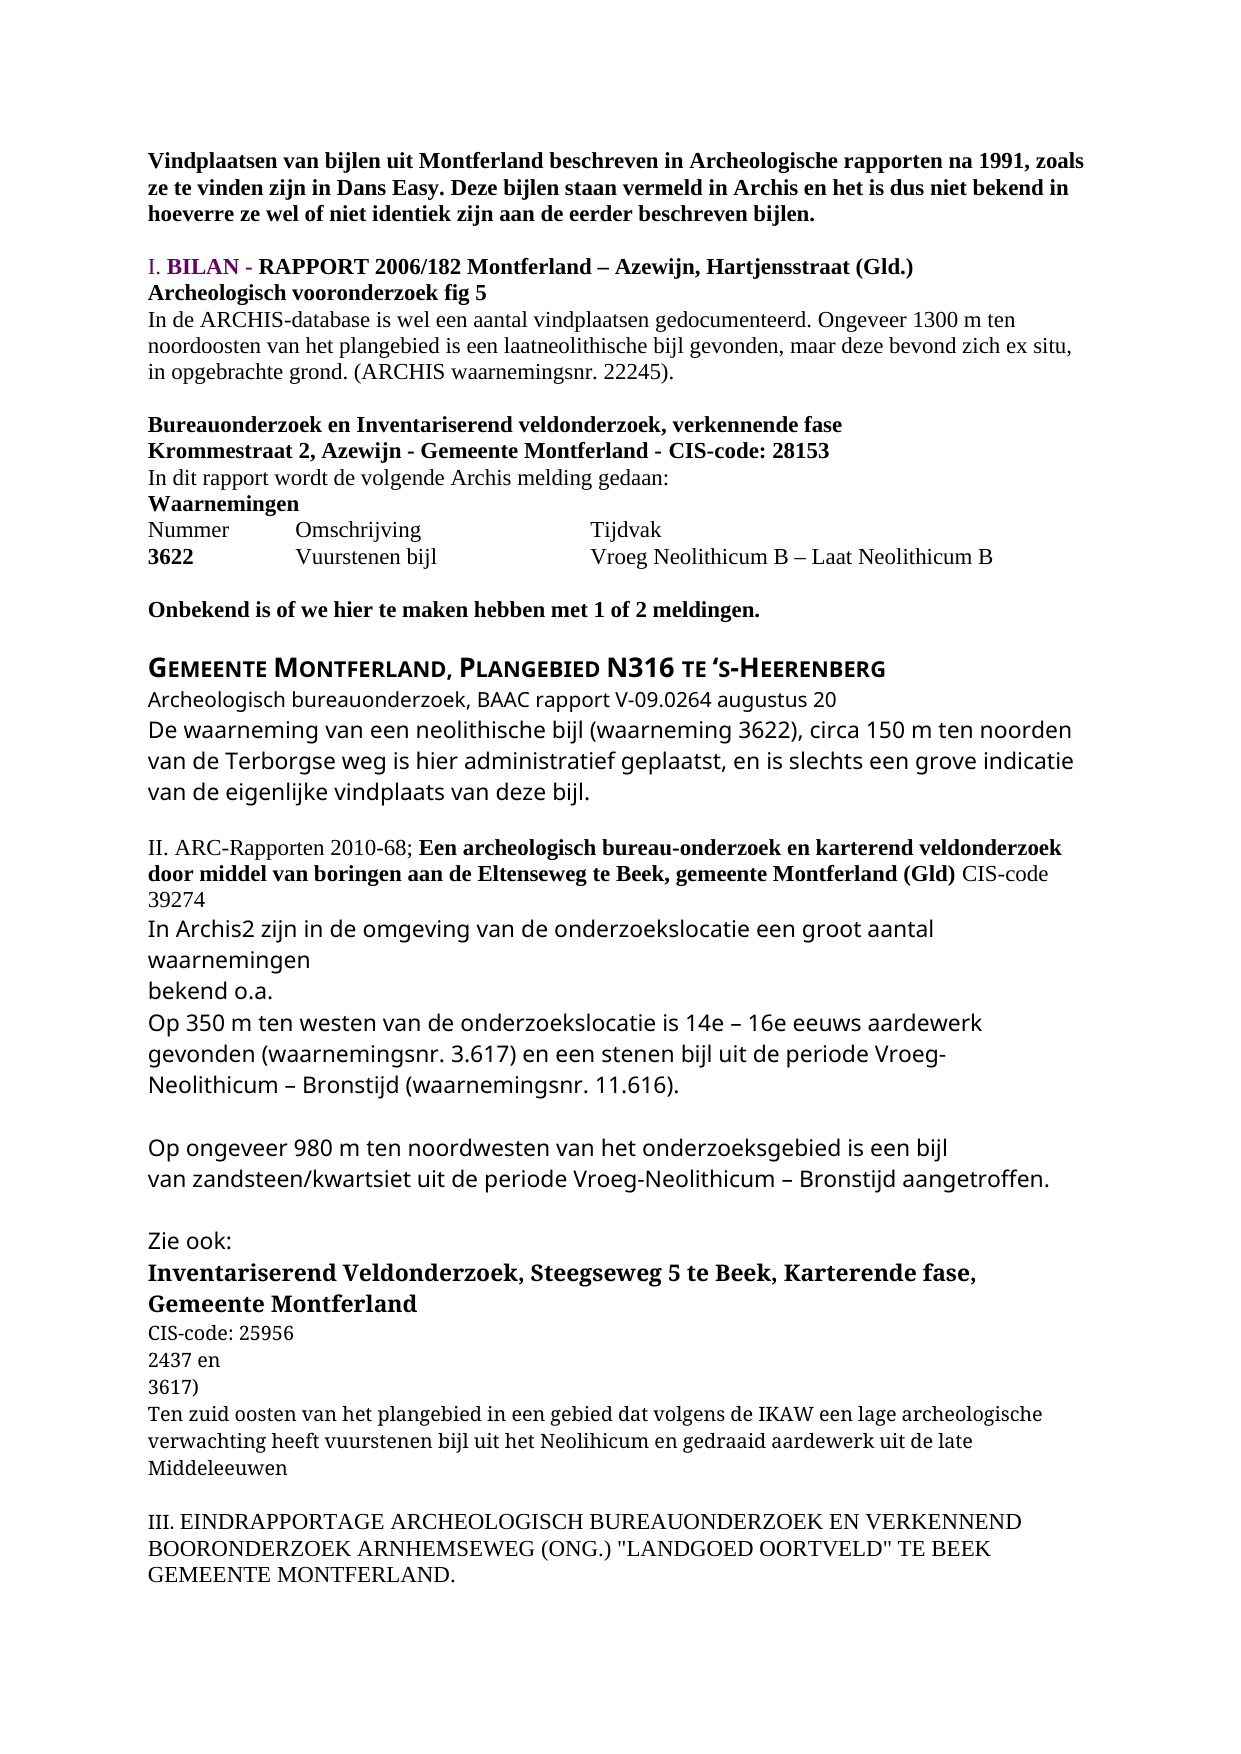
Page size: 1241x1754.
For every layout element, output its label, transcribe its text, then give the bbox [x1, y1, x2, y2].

text Neolithicum – Bronstijd (waarnemingsnr. 11.616). [148, 1069, 1093, 1100]
text CIS-code: 25956 [148, 1319, 1093, 1346]
text gevonden (waarnemingsnr. 3.617) en een stenen bijl uit de periode Vroeg- [148, 1038, 1093, 1069]
text Bureauonderzoek en Inventariserend veldonderzoek, verkennende fase [148, 411, 1093, 437]
text Archeologisch vooronderzoek fig 5 [148, 279, 1093, 306]
text In Archis2 zijn in de omgeving van de onderzoekslocatie een groot aantal waarnemingen [148, 913, 1093, 975]
text van zandsteen/kwartsiet uit de periode Vroeg-Neolithicum – Bronstijd aangetroffen. [148, 1163, 1093, 1194]
text verwachting heeft vuurstenen bijl uit het Neolihicum en gedraaid aardewerk uit de late Middeleeuwen [148, 1427, 1093, 1481]
text bekend o.a. [148, 975, 1093, 1007]
text Onbekend is of we hier te maken hebben met 1 of 2 meldingen. [148, 596, 1093, 622]
text Archeologisch bureauonderzoek, BAAC rapport V-09.0264 augustus 20 [148, 685, 1093, 714]
text 2437 en [148, 1346, 1093, 1373]
text Op ongeveer 980 m ten noordwesten van het onderzoeksgebied is een bijl [148, 1132, 1093, 1163]
text De waarneming van een neolithische bijl (waarneming 3622), circa 150 m ten noorden van de Terborgse weg is hier administratief geplaatst, en is slechts een grove indicatie van de eigenlijke vindplaats van deze bijl. [148, 714, 1093, 807]
text Waarnemingen [148, 490, 1093, 517]
text III. EINDRAPPORTAGE ARCHEOLOGISCH BUREAUONDERZOEK EN VERKENNEND BOORONDERZOEK ARNHEMSEWEG (ONG.) "LANDGOED OORTVELD" TE BEEK [148, 1508, 1093, 1561]
text GEMEENTE MONTFERLAND. [148, 1561, 1093, 1588]
text GEMEENTE MONTFERLAND, PLANGEBIED N316 TE ‘S-HEERENBERG [148, 648, 1093, 685]
text 3622 Vuurstenen bijl Vroeg Neolithicum B – Laat Neolithicum B [148, 543, 1093, 569]
text Op 350 m ten westen van de onderzoekslocatie is 14e – 16e eeuws aardewerk [148, 1007, 1093, 1038]
text II. ARC-Rapporten 2010-68; Een archeologisch bureau-onderzoek en karterend veldonderzoek door middel van boringen aan de Eltenseweg te Beek, gemeente Montferland (Gld) CIS-code 39274 [148, 834, 1093, 913]
text 3617) [148, 1373, 1093, 1400]
text Nummer Omschrijving Tijdvak [148, 517, 1093, 543]
text Krommestraat 2, Azewijn - Gemeente Montferland - CIS-code: 28153 [148, 437, 1093, 464]
text In de ARCHIS-database is wel een aantal vindplaatsen gedocumenteerd. Ongeveer 1300 m ten noordoosten van het plangebied is een laatneolithische bijl gevonden, maar deze bevond zich ex situ, in opgebrachte grond. (ARCHIS waarnemingsnr. 22245). [148, 306, 1093, 385]
text I. BILAN - RAPPORT 2006/182 Montferland – Azewijn, Hartjensstraat (Gld.) [148, 253, 1093, 279]
text Ten zuid oosten van het plangebied in een gebied dat volgens de IKAW een lage archeologische [148, 1400, 1093, 1427]
text Zie ook: [148, 1225, 1093, 1257]
text Inventariserend Veldonderzoek, Steegseweg 5 te Beek, Karterende fase, Gemeente Montferland [148, 1257, 1093, 1319]
text Vindplaatsen van bijlen uit Montferland beschreven in Archeologische rapporten na 1991, zoals ze te vinden zijn in Dans Easy. Deze bijlen staan vermeld in Archis en het is dus niet bekend in hoeverre ze wel of niet identiek zijn aan de eerder beschreven bijlen. [148, 148, 1093, 227]
text In dit rapport wordt de volgende Archis melding gedaan: [148, 464, 1093, 490]
